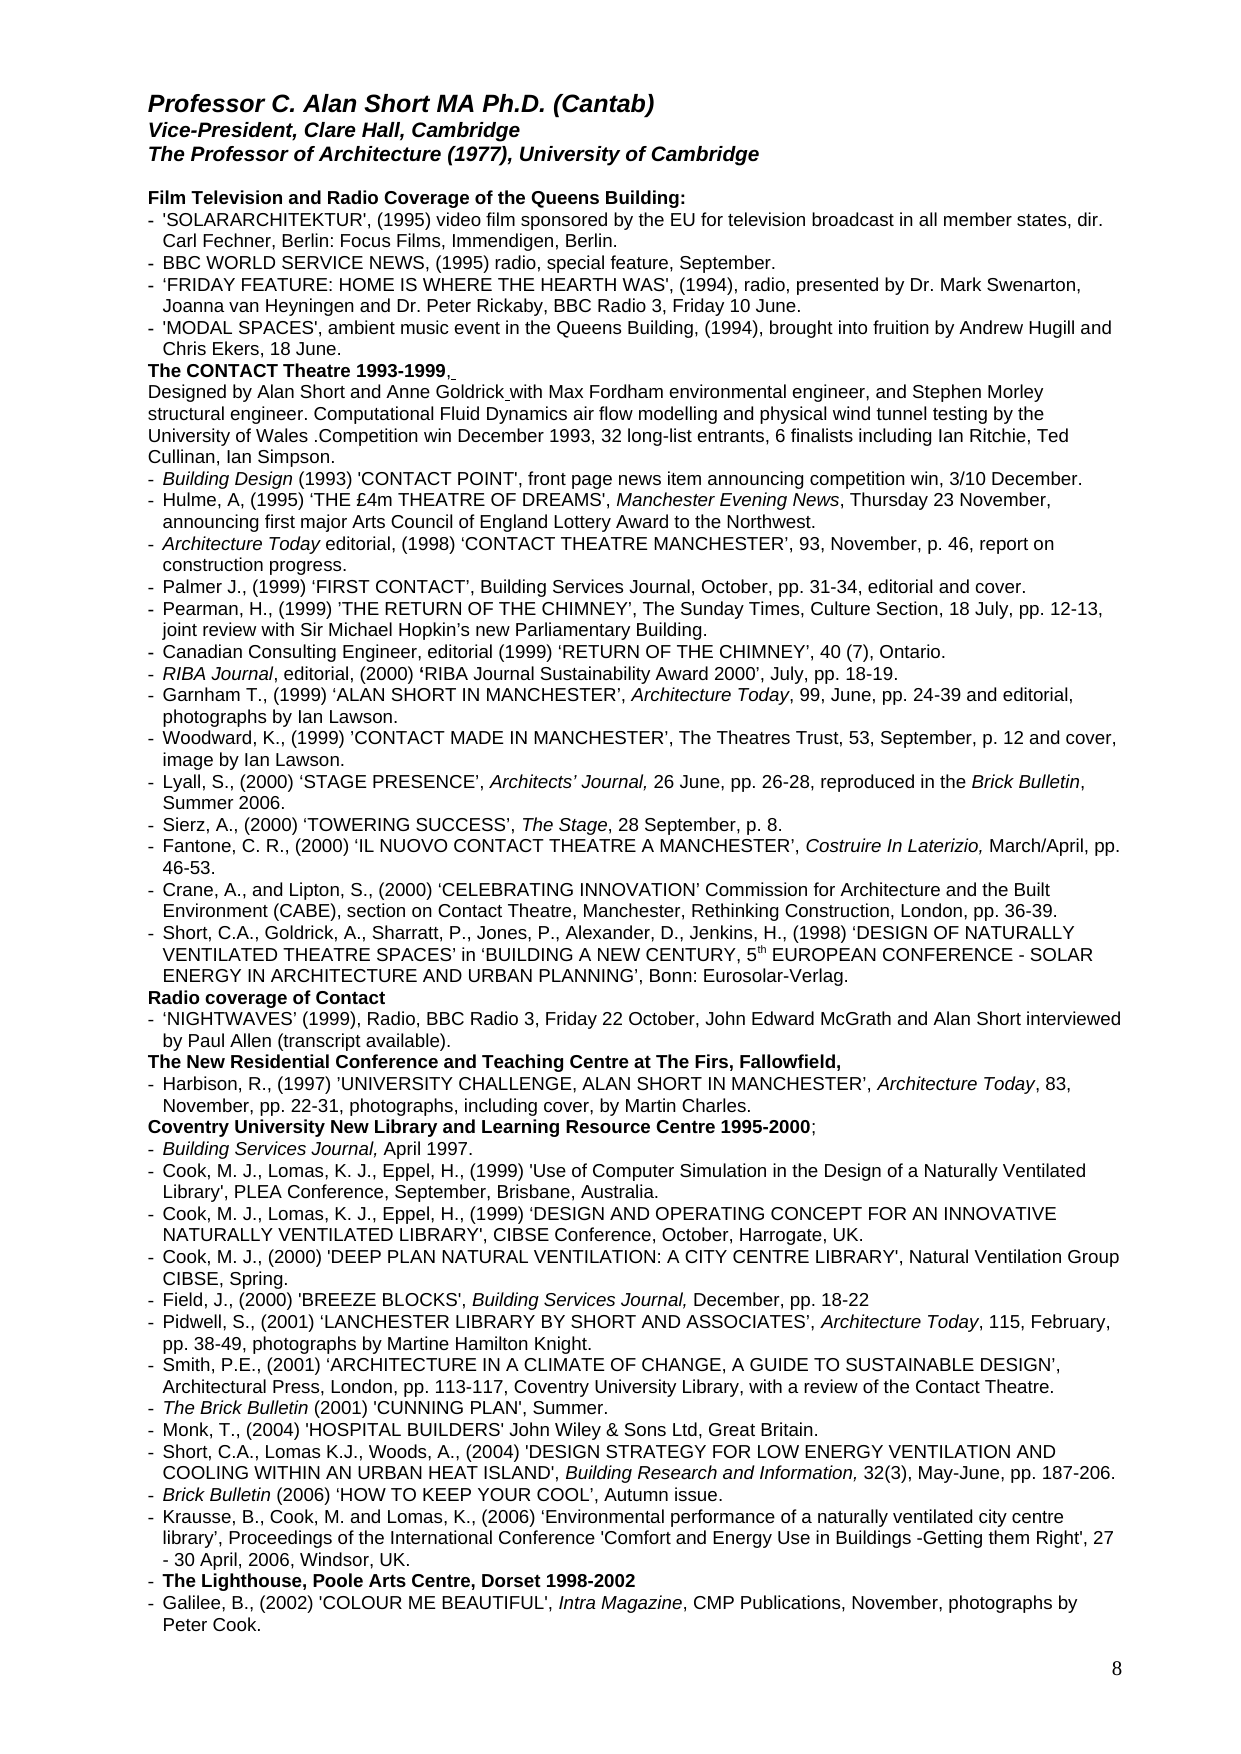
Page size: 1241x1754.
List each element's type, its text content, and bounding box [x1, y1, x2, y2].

list Architecture Today editorial, (1998) ‘CONTACT THEATRE MANCHESTER’, 93, November, p. 46, report on construction progress. [148, 532, 1122, 576]
list 'SOLARARCHITEKTUR', (1995) video film sponsored by the EU for television broadcast in all member states, dir. Carl Fechner, Berlin: Focus Films, Immendigen, Berlin. [148, 208, 1122, 252]
list Smith, P.E., (2001) ‘ARCHITECTURE IN A CLIMATE OF CHANGE, A GUIDE TO SUSTAINABLE DESIGN’, Architectural Press, London, pp. 113-117, Coventry University Library, with a review of the Contact Theatre. [148, 1354, 1122, 1397]
list Field, J., (2000) 'BREEZE BLOCKS', Building Services Journal, December, pp. 18-22 [148, 1289, 1122, 1311]
list Sierz, A., (2000) ‘TOWERING SUCCESS’, The Stage, 28 September, p. 8. [148, 814, 1122, 835]
subtitle Radio coverage of Contact [148, 987, 1122, 1008]
list Woodward, K., (1999) ’CONTACT MADE IN MANCHESTER’, The Theatres Trust, 53, September, p. 12 and cover, image by Ian Lawson. [148, 727, 1122, 770]
list Pidwell, S., (2001) ‘LANCHESTER LIBRARY BY SHORT AND ASSOCIATES’, Architecture Today, 115, February, pp. 38-49, photographs by Martine Hamilton Knight. [148, 1311, 1122, 1354]
list Pearman, H., (1999) ’THE RETURN OF THE CHIMNEY’, The Sunday Times, Culture Section, 18 July, pp. 12-13, joint review with Sir Michael Hopkin’s new Parliamentary Building. [148, 597, 1122, 641]
list Hulme, A, (1995) ‘THE £4m THEATRE OF DREAMS', Manchester Evening News, Thursday 23 November, announcing first major Arts Council of England Lottery Award to the Northwest. [148, 489, 1122, 532]
list Monk, T., (2004) 'HOSPITAL BUILDERS' John Wiley & Sons Ltd, Great Britain. [148, 1419, 1122, 1441]
list BBC WORLD SERVICE NEWS, (1995) radio, special feature, September. [148, 252, 1122, 273]
list RIBA Journal, editorial, (2000) ‘RIBA Journal Sustainability Award 2000’, July, pp. 18-19. [148, 662, 1122, 684]
list Crane, A., and Lipton, S., (2000) ‘CELEBRATING INNOVATION’ Commission for Architecture and the Built Environment (CABE), section on Contact Theatre, Manchester, Rethinking Construction, London, pp. 36-39. [148, 878, 1122, 922]
list Harbison, R., (1997) ’UNIVERSITY CHALLENGE, ALAN SHORT IN MANCHESTER’, Architecture Today, 83, November, pp. 22-31, photographs, including cover, by Martin Charles. [148, 1073, 1122, 1116]
list Fantone, C. R., (2000) ‘IL NUOVO CONTACT THEATRE A MANCHESTER’, Costruire In Laterizio, March/April, pp. 46-53. [148, 835, 1122, 878]
text The New Residential Conference and Teaching Centre at The Firs, Fallowfield, [148, 1051, 1122, 1073]
list Building Design (1993) 'CONTACT POINT', front page news item announcing competition win, 3/10 December. [148, 468, 1122, 489]
list Cook, M. J., Lomas, K. J., Eppel, H., (1999) ‘DESIGN AND OPERATING CONCEPT FOR AN INNOVATIVE NATURALLY VENTILATED LIBRARY', CIBSE Conference, October, Harrogate, UK. [148, 1203, 1122, 1246]
list 'MODAL SPACES', ambient music event in the Queens Building, (1994), brought into fruition by Andrew Hugill and Chris Ekers, 18 June. [148, 317, 1122, 360]
list ‘FRIDAY FEATURE: HOME IS WHERE THE HEARTH WAS', (1994), radio, presented by Dr. Mark Swenarton, Joanna van Heyningen and Dr. Peter Rickaby, BBC Radio 3, Friday 10 June. [148, 273, 1122, 317]
text Coventry University New Library and Learning Resource Centre 1995-2000; [148, 1116, 1122, 1138]
list Short, C.A., Lomas K.J., Woods, A., (2004) 'DESIGN STRATEGY FOR LOW ENERGY VENTILATION AND COOLING WITHIN AN URBAN HEAT ISLAND', Building Research and Information, 32(3), May-June, pp. 187-206. [148, 1441, 1122, 1484]
list Palmer J., (1999) ‘FIRST CONTACT’, Building Services Journal, October, pp. 31-34, editorial and cover. [148, 576, 1122, 597]
list The Lighthouse, Poole Arts Centre, Dorset 1998-2002 [148, 1570, 1122, 1592]
list Brick Bulletin (2006) ‘HOW TO KEEP YOUR COOL’, Autumn issue. [148, 1484, 1122, 1505]
text The CONTACT Theatre 1993-1999, [148, 360, 1122, 381]
list Short, C.A., Goldrick, A., Sharratt, P., Jones, P., Alexander, D., Jenkins, H., (1998) ‘DESIGN OF NATURALLY VENTILATED THEATRE SPACES’ in ‘BUILDING A NEW CENTURY, 5th EUROPEAN CONFERENCE - SOLAR ENERGY IN ARCHITECTURE AND URBAN PLANNING’, Bonn: Eurosolar-Verlag. [148, 922, 1122, 987]
list Lyall, S., (2000) ‘STAGE PRESENCE’, Architects’ Journal, 26 June, pp. 26-28, reproduced in the Brick Bulletin, Summer 2006. [148, 770, 1122, 814]
list Krausse, B., Cook, M. and Lomas, K., (2006) ‘Environmental performance of a naturally ventilated city centre library’, Proceedings of the International Conference 'Comfort and Energy Use in Buildings -Getting them Right', 27 - 30 April, 2006, Windsor, UK. [148, 1505, 1122, 1570]
text Designed by Alan Short and Anne Goldrick with Max Fordham environmental engineer, and Stephen Morley structural engineer. Computational Fluid Dynamics air flow modelling and physical wind tunnel testing by the University of Wales .Competition win December 1993, 32 long-list entrants, 6 finalists including Ian Ritchie, Ted Cullinan, Ian Simpson. [148, 381, 1122, 468]
text Film Television and Radio Coverage of the Queens Building: [148, 187, 1122, 208]
list The Brick Bulletin (2001) 'CUNNING PLAN', Summer. [148, 1397, 1122, 1419]
list Galilee, B., (2002) 'COLOUR ME BEAUTIFUL', Intra Magazine, CMP Publications, November, photographs by Peter Cook. [148, 1592, 1122, 1635]
list Building Services Journal, April 1997. [148, 1138, 1122, 1159]
list Canadian Consulting Engineer, editorial (1999) ‘RETURN OF THE CHIMNEY’, 40 (7), Ontario. [148, 641, 1122, 662]
subtitle ‘NIGHTWAVES’ (1999), Radio, BBC Radio 3, Friday 22 October, John Edward McGrath and Alan Short interviewed by Paul Allen (transcript available). [148, 1008, 1122, 1051]
list Garnham T., (1999) ‘ALAN SHORT IN MANCHESTER’, Architecture Today, 99, June, pp. 24-39 and editorial, photographs by Ian Lawson. [148, 684, 1122, 727]
list Cook, M. J., (2000) 'DEEP PLAN NATURAL VENTILATION: A CITY CENTRE LIBRARY', Natural Ventilation Group CIBSE, Spring. [148, 1246, 1122, 1289]
list Cook, M. J., Lomas, K. J., Eppel, H., (1999) 'Use of Computer Simulation in the Design of a Naturally Ventilated Library', PLEA Conference, September, Brisbane, Australia. [148, 1159, 1122, 1203]
